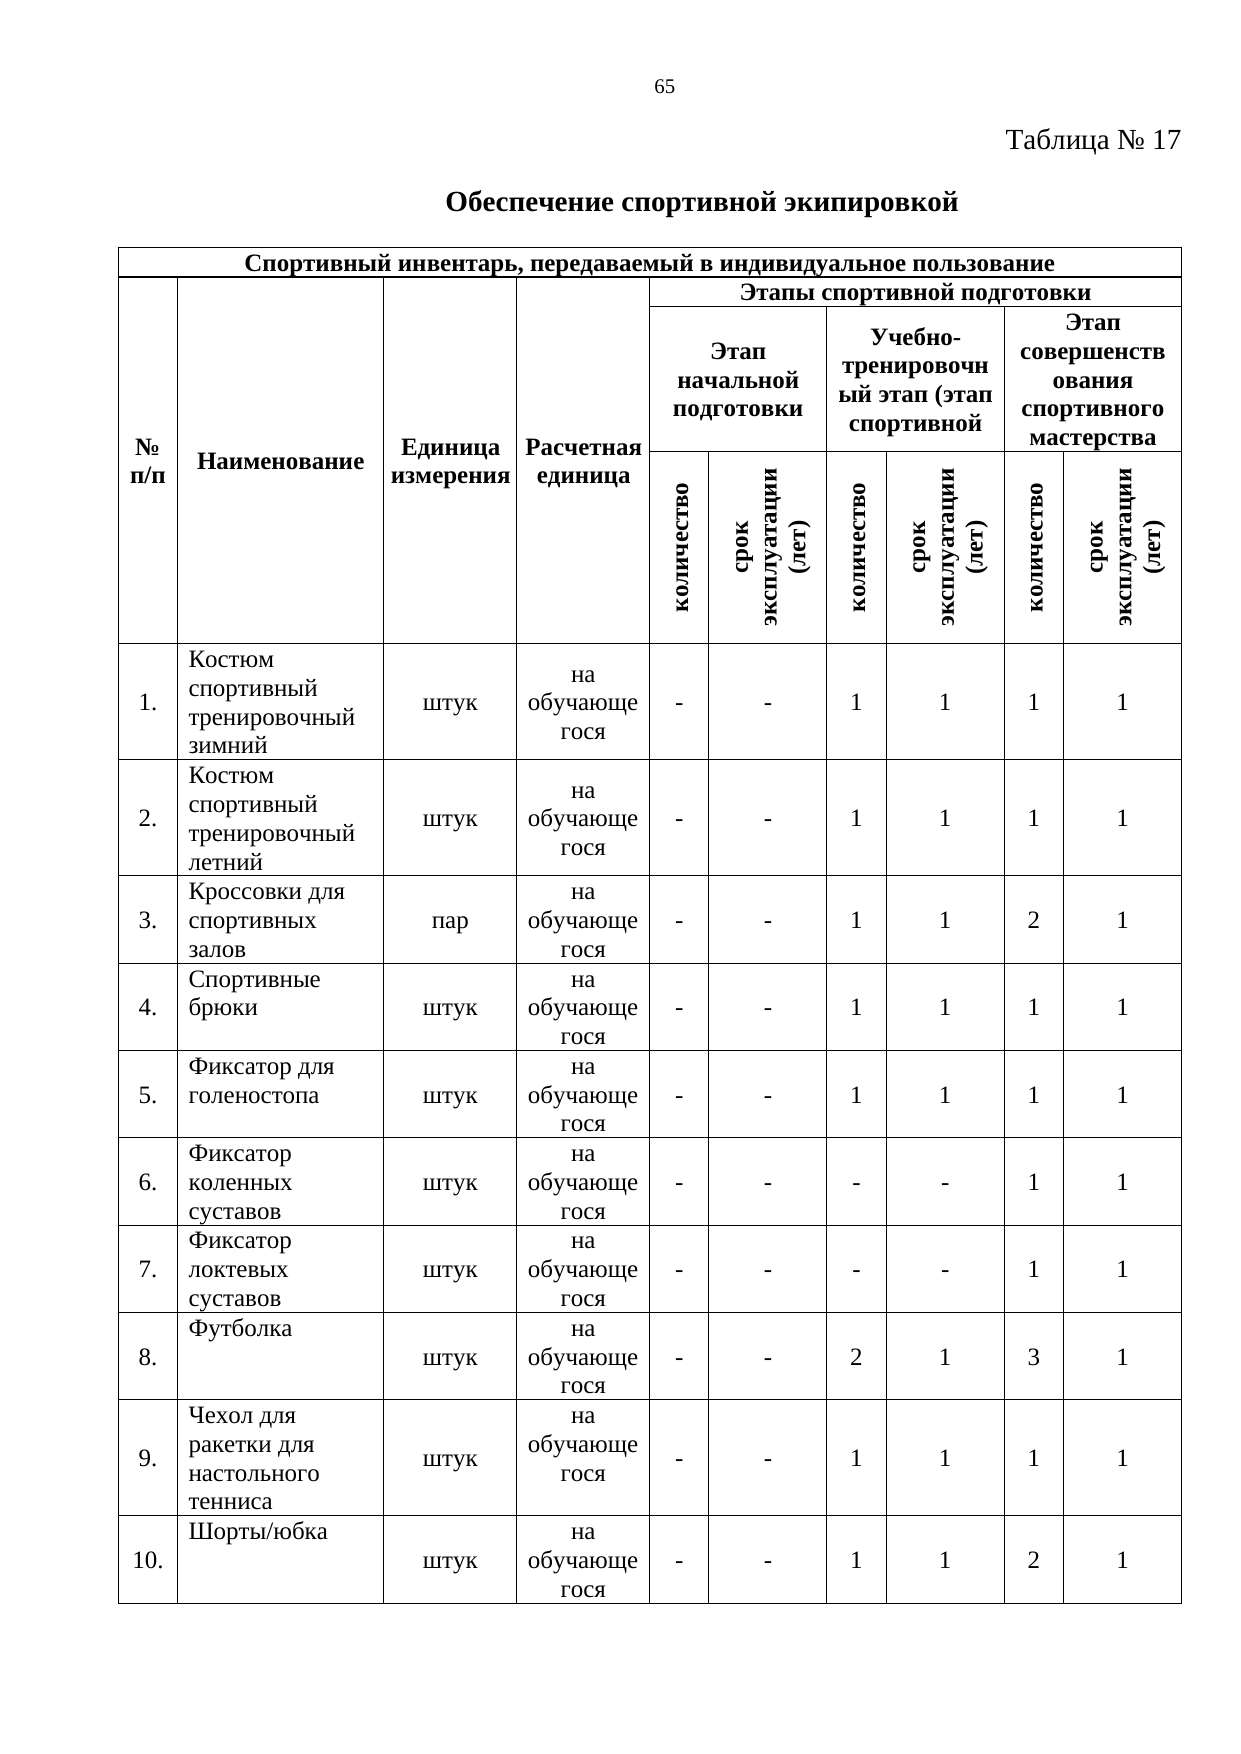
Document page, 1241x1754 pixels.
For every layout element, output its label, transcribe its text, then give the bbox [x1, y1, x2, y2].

table_cell штук [384, 1051, 516, 1137]
table_cell Костюм спортивный тренировочный летний [178, 760, 383, 875]
table_cell Костюм спортивный тренировочный зимний [178, 644, 383, 759]
table_cell 1 [827, 644, 886, 759]
table_cell 3 [1005, 1313, 1063, 1399]
table_cell 3. [119, 876, 177, 963]
table_header Спортивный инвентарь, передаваемый в индивидуальное пользование [119, 248, 1181, 276]
table_cell количество [650, 452, 708, 643]
table_cell Наименование [178, 278, 383, 643]
table_cell 1 [1005, 1400, 1063, 1515]
table_cell 9. [119, 1400, 177, 1515]
table_cell срок эксплуатации (лет) [887, 452, 1004, 643]
table_cell штук [384, 760, 516, 875]
table_cell - [827, 1226, 886, 1312]
table_cell - [709, 1138, 826, 1224]
table_cell 1 [887, 1051, 1004, 1137]
table_cell - [650, 760, 708, 875]
table_cell Кроссовки для спортивных залов [178, 876, 383, 963]
table_cell 2 [1005, 1516, 1063, 1602]
table_cell на обучающегося [517, 1226, 649, 1312]
table_cell 1. [119, 644, 177, 759]
table_cell 2 [1005, 876, 1063, 963]
table_cell срок эксплуатации (лет) [1064, 452, 1181, 643]
table_cell 1 [887, 1516, 1004, 1602]
table_cell Этап начальной подготовки [650, 307, 826, 451]
table_cell 1 [827, 876, 886, 963]
table_cell Фиксатор локтевых суставов [178, 1226, 383, 1312]
table_cell 1 [1005, 760, 1063, 875]
table_cell - [887, 1138, 1004, 1224]
table_cell штук [384, 964, 516, 1050]
table_cell на обучающегося [517, 1400, 649, 1515]
table_cell Шорты/юбка [178, 1516, 383, 1602]
table_cell - [709, 1400, 826, 1515]
text Обеспечение спортивной экипировкой [148, 184, 1181, 218]
table_cell Учебно-тренировочный этап (этап спортивной [827, 307, 1004, 451]
table_cell Этап совершенствования спортивного мастерства [1005, 307, 1181, 451]
table_cell 1 [1064, 964, 1181, 1050]
table_cell 5. [119, 1051, 177, 1137]
table_cell - [709, 964, 826, 1050]
table_cell 1 [827, 964, 886, 1050]
table_cell - [650, 1400, 708, 1515]
table_cell - [650, 1313, 708, 1399]
table_cell на обучающегося [517, 1051, 649, 1137]
table_cell 2. [119, 760, 177, 875]
table_cell штук [384, 1138, 516, 1224]
table_cell 8. [119, 1313, 177, 1399]
table_cell на обучающегося [517, 1138, 649, 1224]
table_cell 1 [827, 1051, 886, 1137]
table_cell Футболка [178, 1313, 383, 1399]
table_cell Фиксатор для голеностопа [178, 1051, 383, 1137]
table_cell 1 [1064, 876, 1181, 963]
table_cell 1 [827, 1516, 886, 1602]
table_cell на обучающегося [517, 964, 649, 1050]
table_cell - [709, 1313, 826, 1399]
table_cell 1 [1064, 644, 1181, 759]
table_cell - [650, 876, 708, 963]
table_cell 1 [1064, 1516, 1181, 1602]
table_cell - [709, 876, 826, 963]
table_cell 1 [887, 876, 1004, 963]
table_cell - [650, 644, 708, 759]
table_cell пар [384, 876, 516, 963]
table_cell Этапы спортивной подготовки [650, 278, 1181, 306]
table_cell 1 [827, 760, 886, 875]
table_cell срок эксплуатации (лет) [709, 452, 826, 643]
table_cell штук [384, 644, 516, 759]
table_cell 7. [119, 1226, 177, 1312]
table_cell 10. [119, 1516, 177, 1602]
table_cell Спортивные брюки [178, 964, 383, 1050]
table_cell - [650, 1226, 708, 1312]
table_cell 1 [1005, 1051, 1063, 1137]
table_cell 1 [887, 964, 1004, 1050]
table_cell 1 [1005, 1138, 1063, 1224]
table_cell 1 [1064, 1400, 1181, 1515]
table_cell штук [384, 1313, 516, 1399]
table_cell - [709, 644, 826, 759]
table_cell 1 [1005, 964, 1063, 1050]
table_cell - [827, 1138, 886, 1224]
table_cell Фиксатор коленных суставов [178, 1138, 383, 1224]
table_cell - [650, 1138, 708, 1224]
table_cell - [650, 1051, 708, 1137]
table_cell 4. [119, 964, 177, 1050]
table_cell - [709, 760, 826, 875]
table_cell на обучающегося [517, 644, 649, 759]
table_cell Чехол для ракетки для настольного тенниса [178, 1400, 383, 1515]
table_cell - [709, 1051, 826, 1137]
text Таблица № 17 [148, 122, 1181, 156]
table_cell 1 [887, 760, 1004, 875]
table_cell 1 [887, 1313, 1004, 1399]
table_cell - [709, 1226, 826, 1312]
table_cell 1 [1064, 1313, 1181, 1399]
table_cell на обучающегося [517, 1516, 649, 1602]
table_cell 1 [1005, 1226, 1063, 1312]
table_cell № п/п [119, 278, 177, 643]
table_cell штук [384, 1400, 516, 1515]
table_cell 6. [119, 1138, 177, 1224]
table_cell - [650, 1516, 708, 1602]
table_cell - [709, 1516, 826, 1602]
table_cell 1 [827, 1400, 886, 1515]
table_cell штук [384, 1516, 516, 1602]
table_cell на обучающегося [517, 1313, 649, 1399]
table_cell 1 [887, 1400, 1004, 1515]
table_cell 1 [1005, 644, 1063, 759]
table_cell - [650, 964, 708, 1050]
table_cell 1 [887, 644, 1004, 759]
table_cell Единица измерения [384, 278, 516, 643]
table_cell 1 [1064, 760, 1181, 875]
table_cell количество [1005, 452, 1063, 643]
table_cell 1 [1064, 1226, 1181, 1312]
table_cell - [887, 1226, 1004, 1312]
table_cell на обучающегося [517, 760, 649, 875]
table_cell Расчетная единица [517, 278, 649, 643]
table_cell 1 [1064, 1138, 1181, 1224]
table_cell количество [827, 452, 886, 643]
table_cell 2 [827, 1313, 886, 1399]
table_cell на обучающегося [517, 876, 649, 963]
table_cell 1 [1064, 1051, 1181, 1137]
table_cell штук [384, 1226, 516, 1312]
